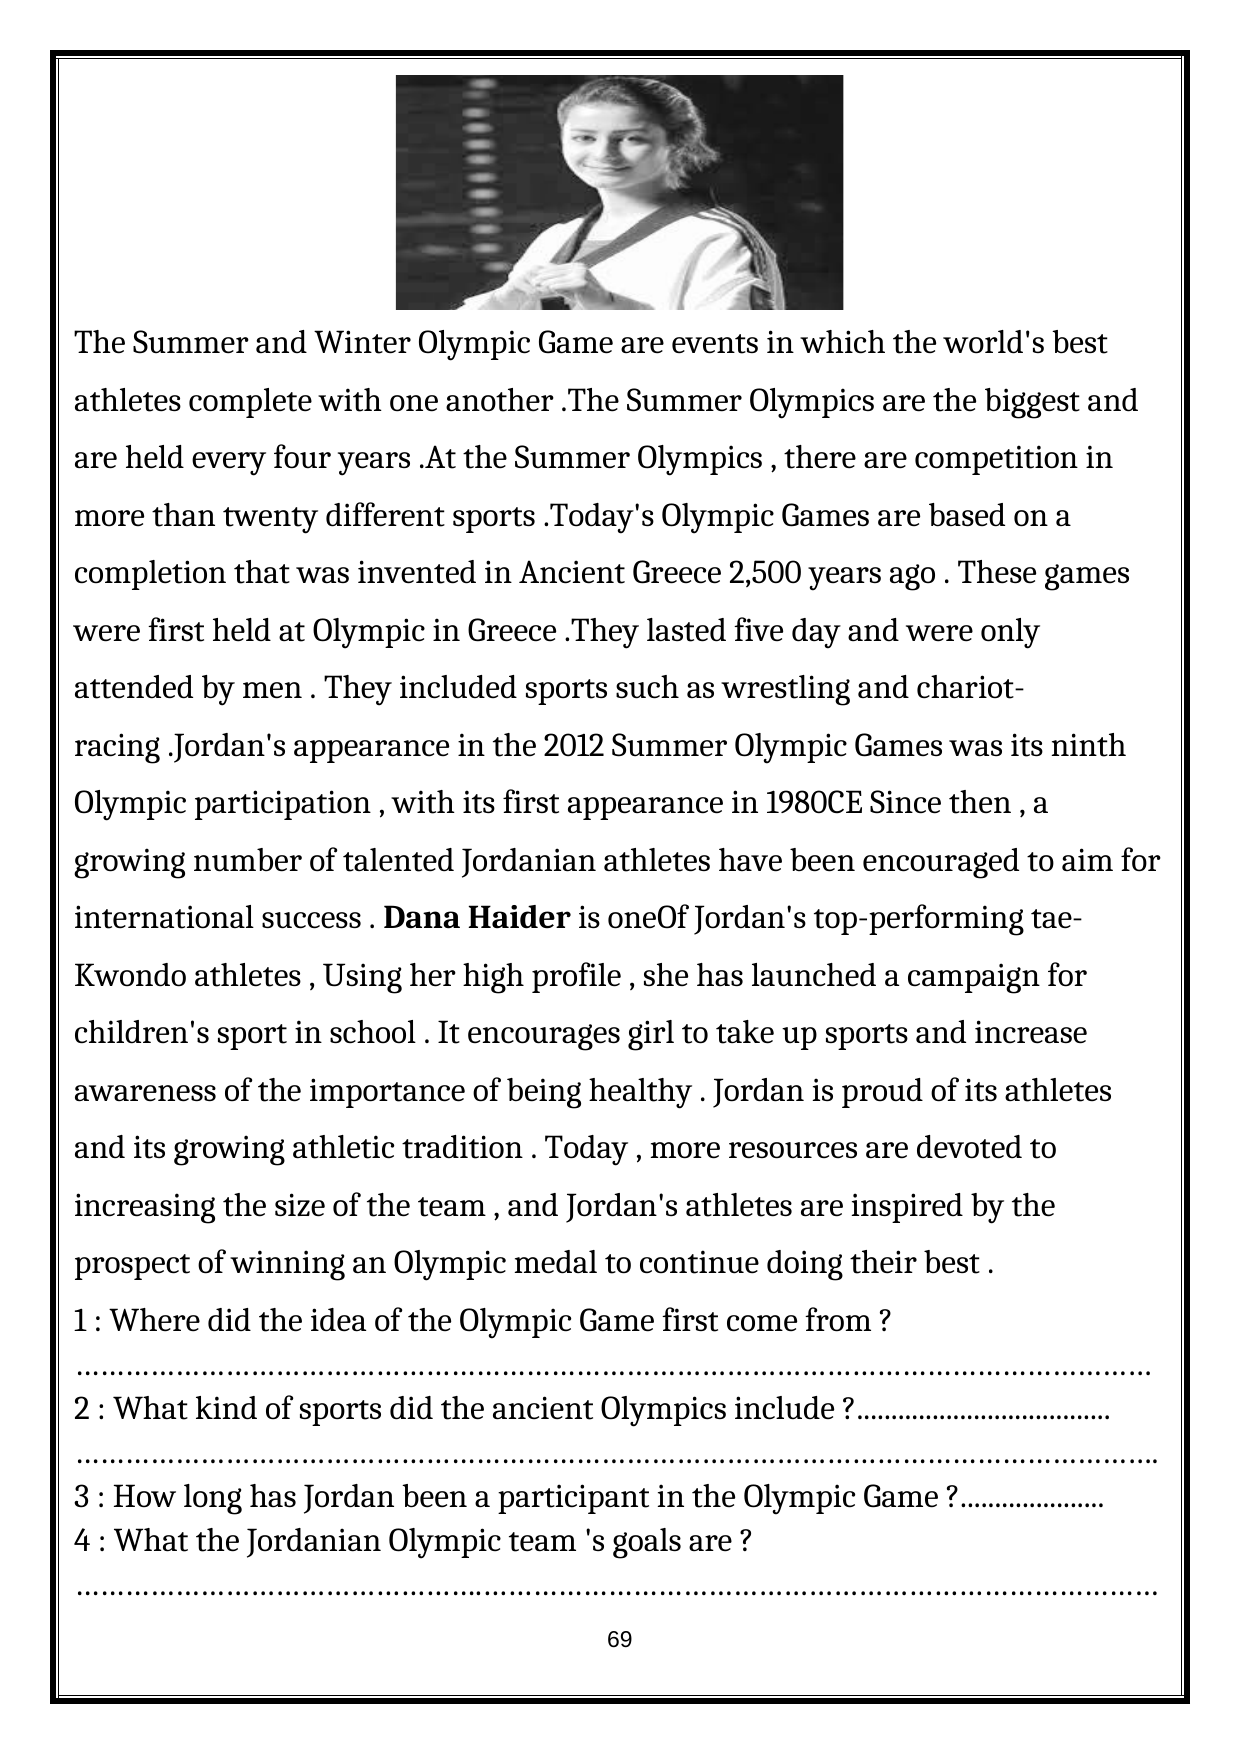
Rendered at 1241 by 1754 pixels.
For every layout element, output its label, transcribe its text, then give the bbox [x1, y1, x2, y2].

text 2 : What kind of sports did the ancient Olympics include ?..................................... …………………………………………………………………………………………………………………. [74, 1389, 1165, 1472]
text 1 : Where did the idea of the Olympic Game first come from ? [74, 1301, 1165, 1339]
text The Summer and Winter Olympic Game are events in which the world's best athletes complete with one another .The Summer Olympics are the biggest and are held every four years .At the Summer Olympics , there are competition in more than twenty different sports .Today's Olympic Games are based on a completion that was invented in Ancient Greece 2,500 years ago . These games were first held at Olympic in Greece .They lasted five day and were only attended by men . They included sports such as wrestling and chariot-racing .Jordan's appearance in the 2012 Summer Olympic Games was its ninth Olympic participation , with its first appearance in 1980CE Since then , a growing number of talented Jordanian athletes have been encouraged to aim for international success . Dana Haider is oneOf Jordan's top-performing tae-Kwondo athletes , Using her high profile , she has launched a campaign for children's sport in school . It encourages girl to take up sports and increase awareness of the importance of being healthy . Jordan is proud of its athletes and its growing athletic tradition . Today , more resources are devoted to increasing the size of the team , and Jordan's athletes are inspired by the prospect of winning an Olympic medal to continue doing their best . [74, 324, 1165, 1282]
text 3 : How long has Jordan been a participant in the Olympic Game ?..................... [74, 1477, 1165, 1516]
text 4 : What the Jordanian Olympic team 's goals are ? [74, 1522, 1165, 1560]
text ………………………………………….……………………………………………………………………… [74, 1566, 1165, 1604]
text ………………………………………………………………………………………………………………… [74, 1345, 1165, 1384]
picture [395, 75, 844, 310]
